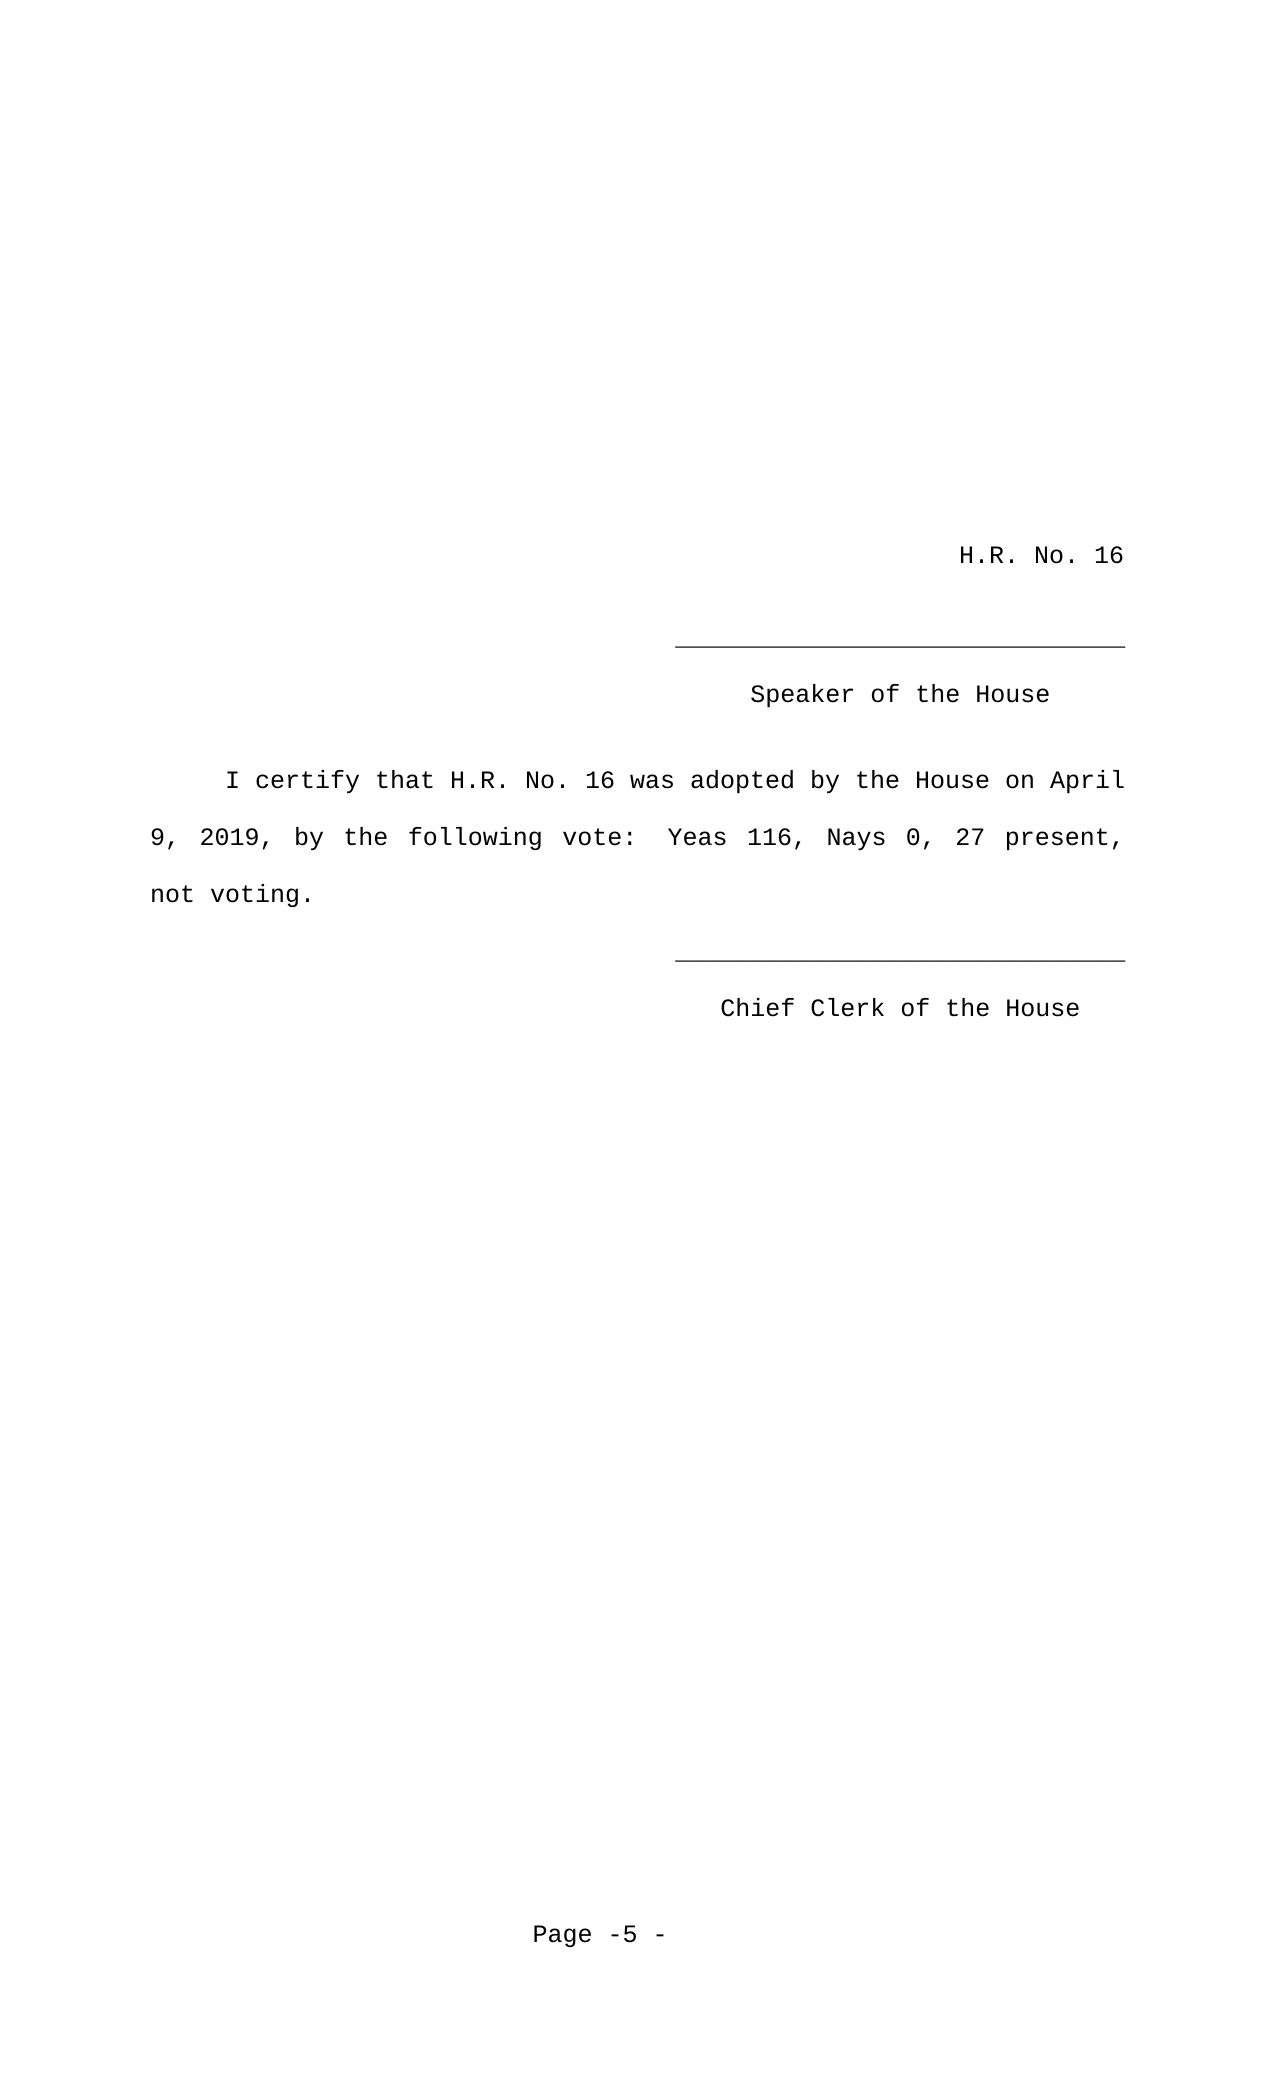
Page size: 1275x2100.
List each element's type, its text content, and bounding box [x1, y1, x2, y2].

text ______________________________ [150, 938, 1125, 967]
text Chief Clerk of the House [150, 995, 1125, 1024]
text ______________________________ [150, 624, 1125, 653]
text Speaker of the House [150, 681, 1125, 710]
text I certify that H.R. No. 16 was adopted by the House on April 9, 2019, by the following vote: Yeas 116, Nays 0, 27 present, not voting. [150, 767, 1125, 910]
